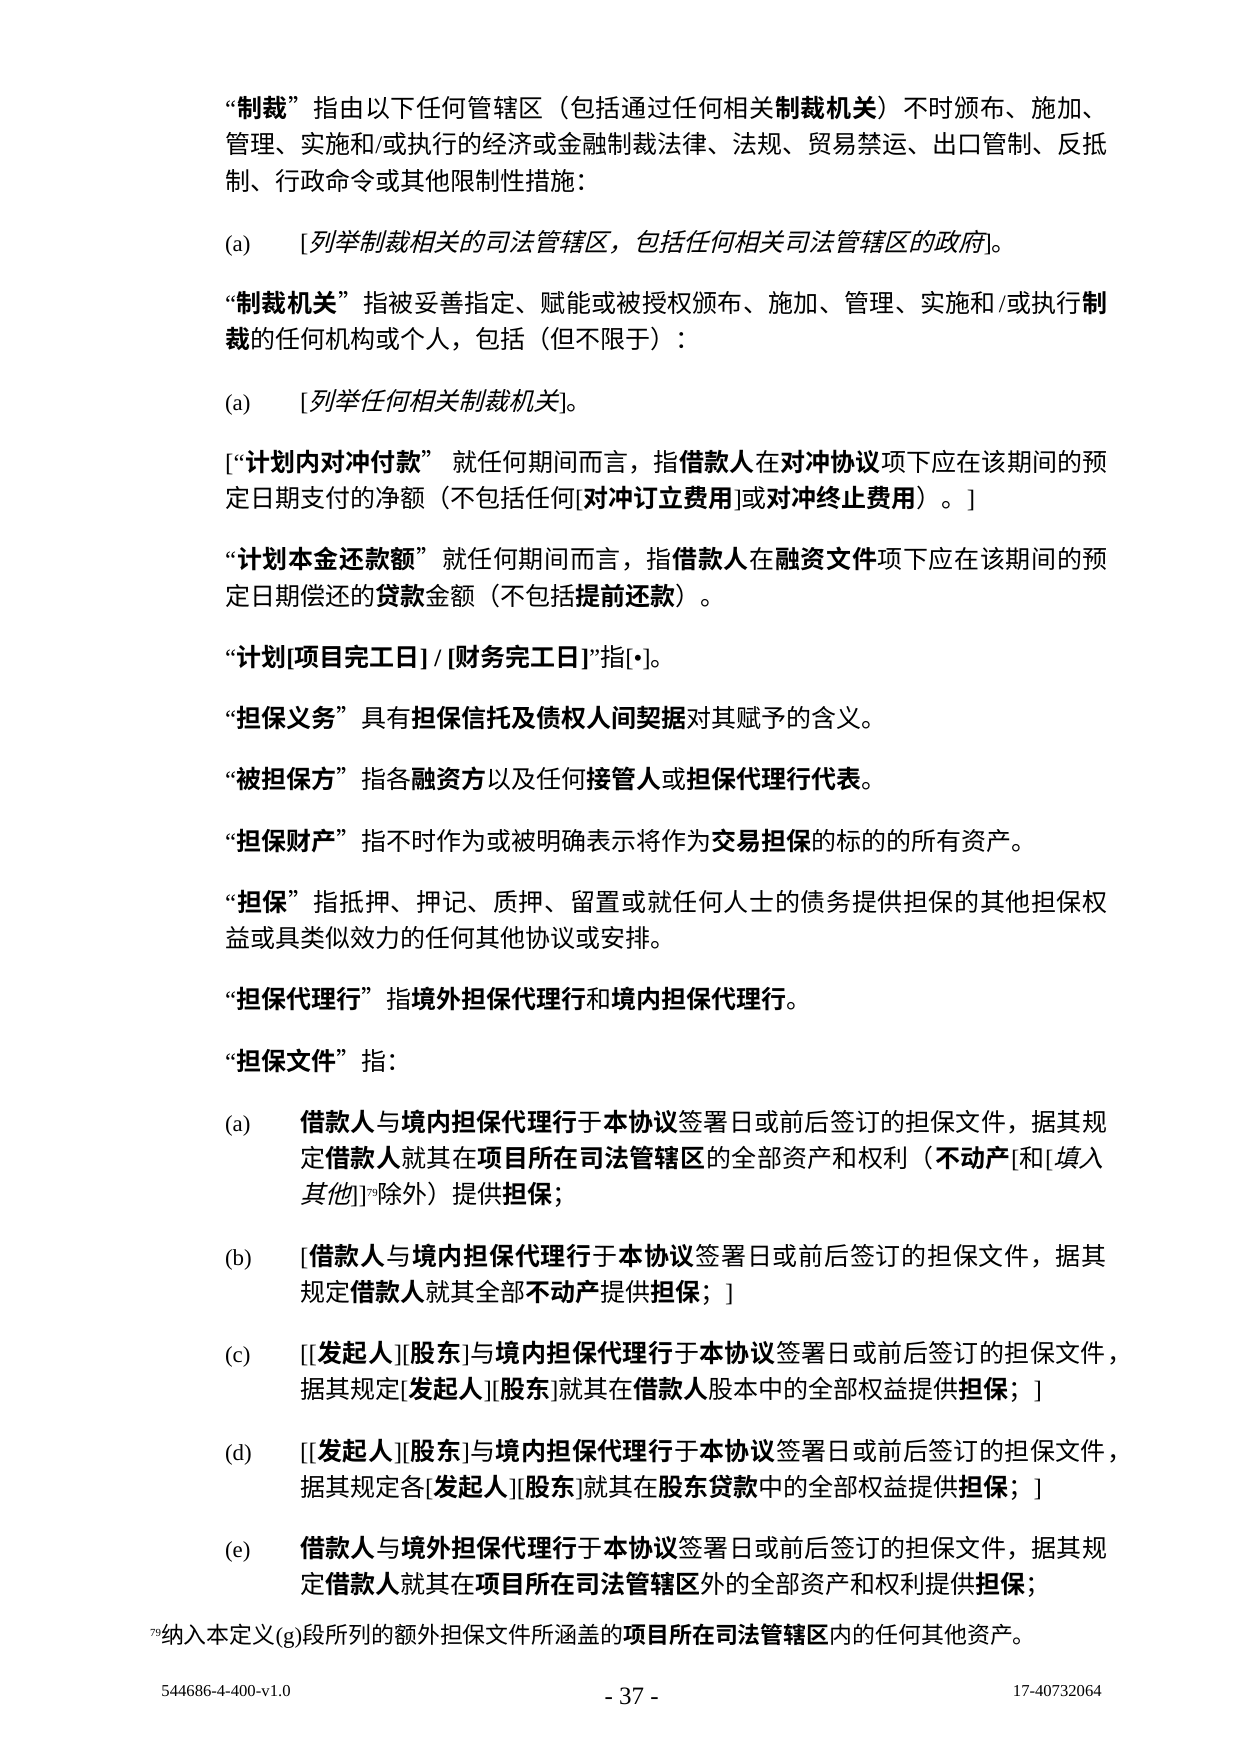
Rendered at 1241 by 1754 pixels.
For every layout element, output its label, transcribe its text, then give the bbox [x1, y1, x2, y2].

text “计划本金还款额”就任何期间而言，指借款人在融资文件项下应在该期间的预定日期偿还的贷款金额（不包括提前还款）。 [225, 540, 1107, 612]
text “担保财产”指不时作为或被明确表示将作为交易担保的标的的所有资产。 [225, 821, 1107, 857]
text “担保代理行”指境外担保代理行和境内担保代理行。 [225, 980, 1107, 1016]
text [[发起人][股东]与境内担保代理行于本协议签署日或前后签订的担保文件，据其规定[发起人][股东]就其在借款人股本中的全部权益提供担保；] [225, 1334, 1107, 1406]
text [列举任何相关制裁机关]。 [225, 381, 1107, 417]
text “担保义务”具有担保信托及债权人间契据对其赋予的含义。 [225, 699, 1107, 735]
text “制裁机关”指被妥善指定、赋能或被授权颁布、施加、管理、实施和/或执行制裁的任何机构或个人，包括（但不限于）： [225, 284, 1107, 356]
text “担保”指抵押、押记、质押、留置或就任何人士的债务提供担保的其他担保权益或具类似效力的任何其他协议或安排。 [225, 882, 1107, 955]
text [借款人与境内担保代理行于本协议签署日或前后签订的担保文件，据其规定借款人就其全部不动产提供担保；] [225, 1236, 1107, 1309]
text 借款人与境内担保代理行于本协议签署日或前后签订的担保文件，据其规定借款人就其在项目所在司法管辖区的全部资产和权利（不动产[和[填入其他]]除外）提供担保； [225, 1102, 1107, 1211]
text [“计划内对冲付款” 就任何期间而言，指借款人在对冲协议项下应在该期间的预定日期支付的净额（不包括任何[对冲订立费用]或对冲终止费用）。] [225, 442, 1107, 515]
text “被担保方”指各融资方以及任何接管人或担保代理行代表。 [225, 760, 1107, 796]
text [列举制裁相关的司法管辖区，包括任何相关司法管辖区的政府]。 [225, 222, 1107, 259]
text “计划[项目完工日] / [财务完工日]”指[•]。 [225, 637, 1107, 674]
text [[发起人][股东]与境内担保代理行于本协议签署日或前后签订的担保文件，据其规定各[发起人][股东]就其在股东贷款中的全部权益提供担保；] [225, 1431, 1107, 1504]
text 借款人与境外担保代理行于本协议签署日或前后签订的担保文件，据其规定借款人就其在项目所在司法管辖区外的全部资产和权利提供担保； [225, 1529, 1107, 1601]
text “担保文件”指： [225, 1041, 1107, 1077]
text “制裁”指由以下任何管辖区（包括通过任何相关制裁机关）不时颁布、施加、管理、实施和/或执行的经济或金融制裁法律、法规、贸易禁运、出口管制、反抵制、行政命令或其他限制性措施： [225, 89, 1107, 197]
